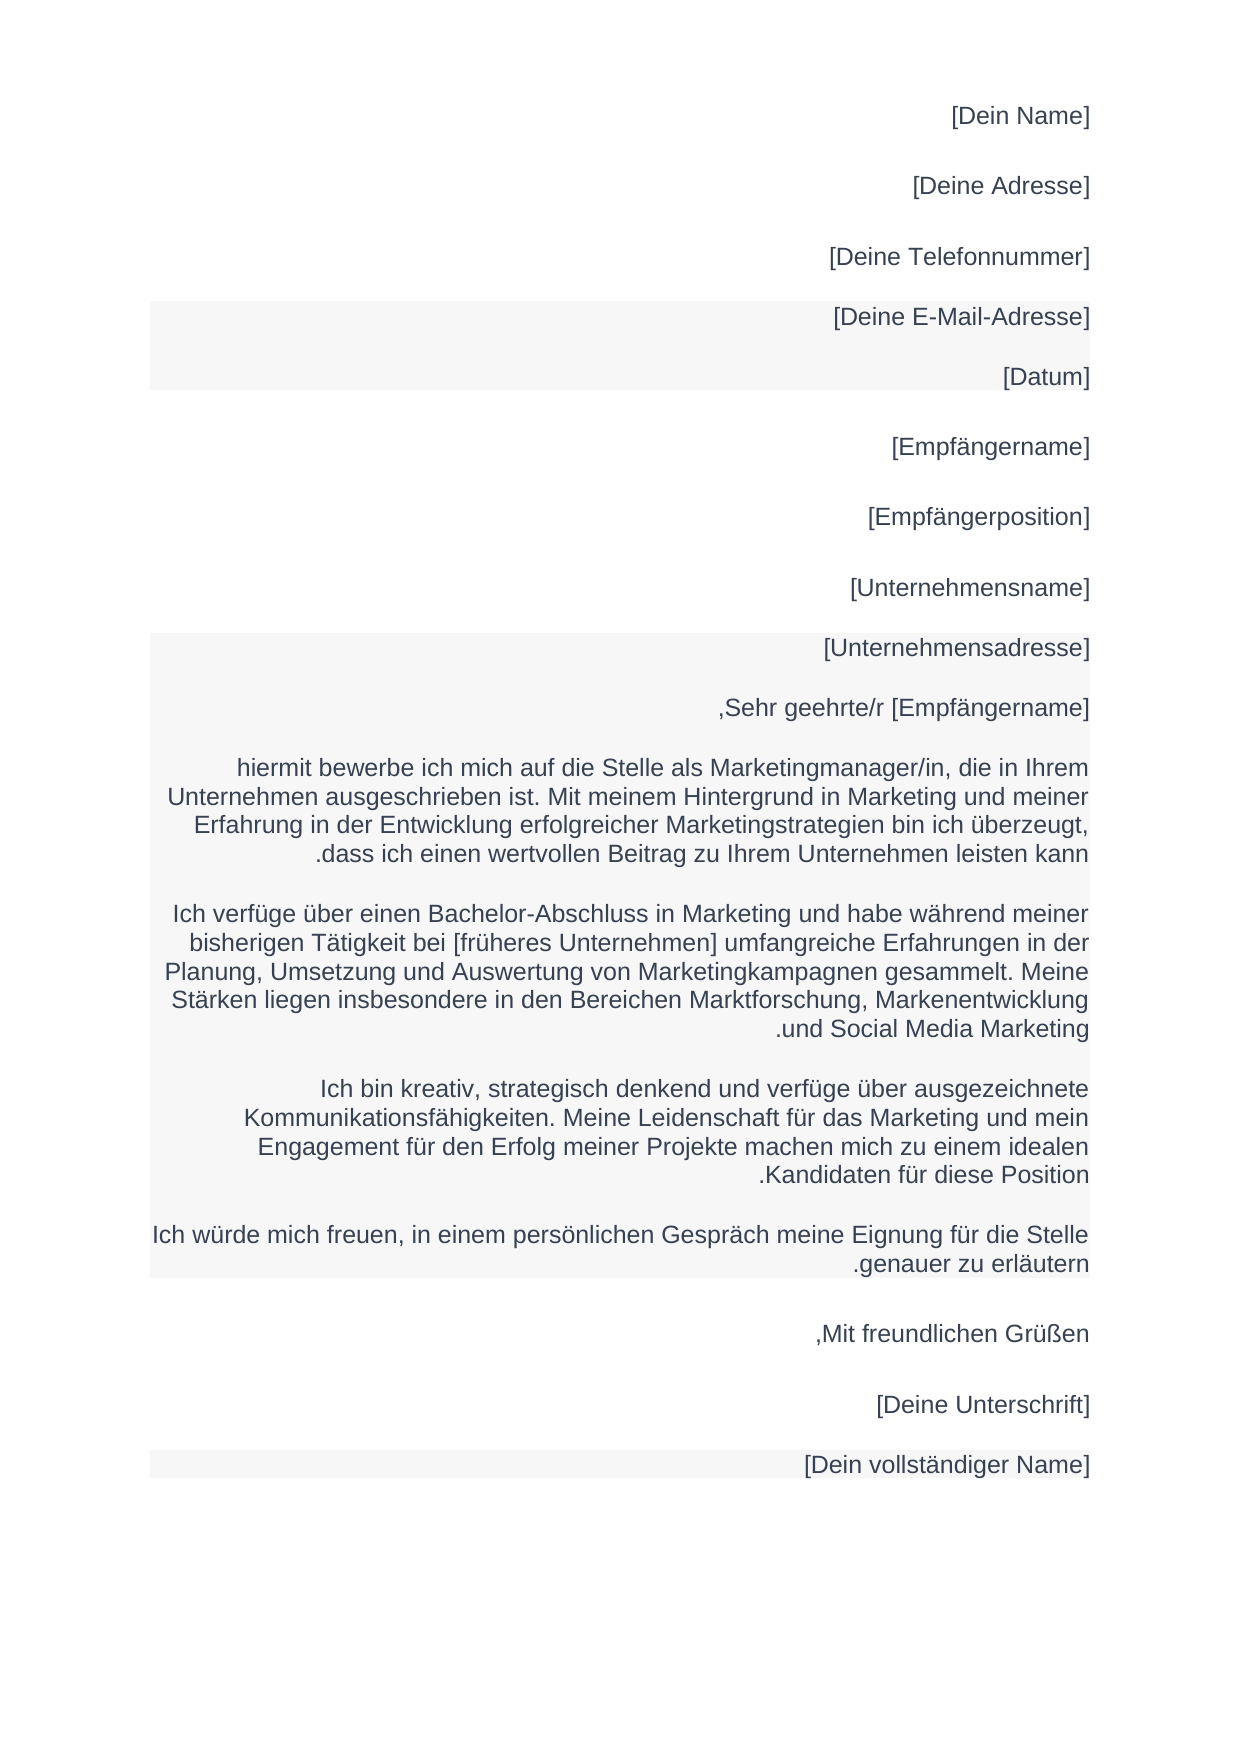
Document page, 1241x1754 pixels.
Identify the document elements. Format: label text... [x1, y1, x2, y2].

subtitle Mit freundlichen Grüßen, [150, 1319, 1090, 1348]
subtitle hiermit bewerbe ich mich auf die Stelle als Marketingmanager/in, die in Ihrem Unternehmen ausgeschrieben ist. Mit meinem Hintergrund in Marketing und meiner Erfahrung in der Entwicklung erfolgreicher Marketingstrategien bin ich überzeugt, dass ich einen wertvollen Beitrag zu Ihrem Unternehmen leisten kann. [150, 753, 1090, 868]
subtitle [Empfängerposition] [150, 502, 1090, 531]
subtitle [Dein vollständiger Name] [150, 1450, 1090, 1478]
subtitle [Deine Telefonnummer] [150, 241, 1090, 270]
subtitle [Deine E-Mail-Adresse] [150, 301, 1090, 330]
subtitle [Empfängername] [150, 432, 1090, 461]
subtitle Ich bin kreativ, strategisch denkend und verfüge über ausgezeichnete Kommunikationsfähigkeiten. Meine Leidenschaft für das Marketing und mein Engagement für den Erfolg meiner Projekte machen mich zu einem idealen Kandidaten für diese Position. [150, 1074, 1090, 1189]
subtitle [Deine Unterschrift] [150, 1390, 1090, 1418]
subtitle Sehr geehrte/r [Empfängername], [150, 693, 1090, 721]
subtitle [Datum] [150, 361, 1090, 390]
subtitle [Unternehmensadresse] [150, 633, 1090, 661]
subtitle [Unternehmensname] [150, 573, 1090, 601]
subtitle Ich würde mich freuen, in einem persönlichen Gespräch meine Eignung für die Stelle genauer zu erläutern. [150, 1220, 1090, 1278]
subtitle [Dein Name] [150, 101, 1090, 129]
subtitle [Deine Adresse] [150, 171, 1090, 200]
subtitle Ich verfüge über einen Bachelor-Abschluss in Marketing und habe während meiner bisherigen Tätigkeit bei [früheres Unternehmen] umfangreiche Erfahrungen in der Planung, Umsetzung und Auswertung von Marketingkampagnen gesammelt. Meine Stärken liegen insbesondere in den Bereichen Marktforschung, Markenentwicklung und Social Media Marketing. [150, 899, 1090, 1043]
